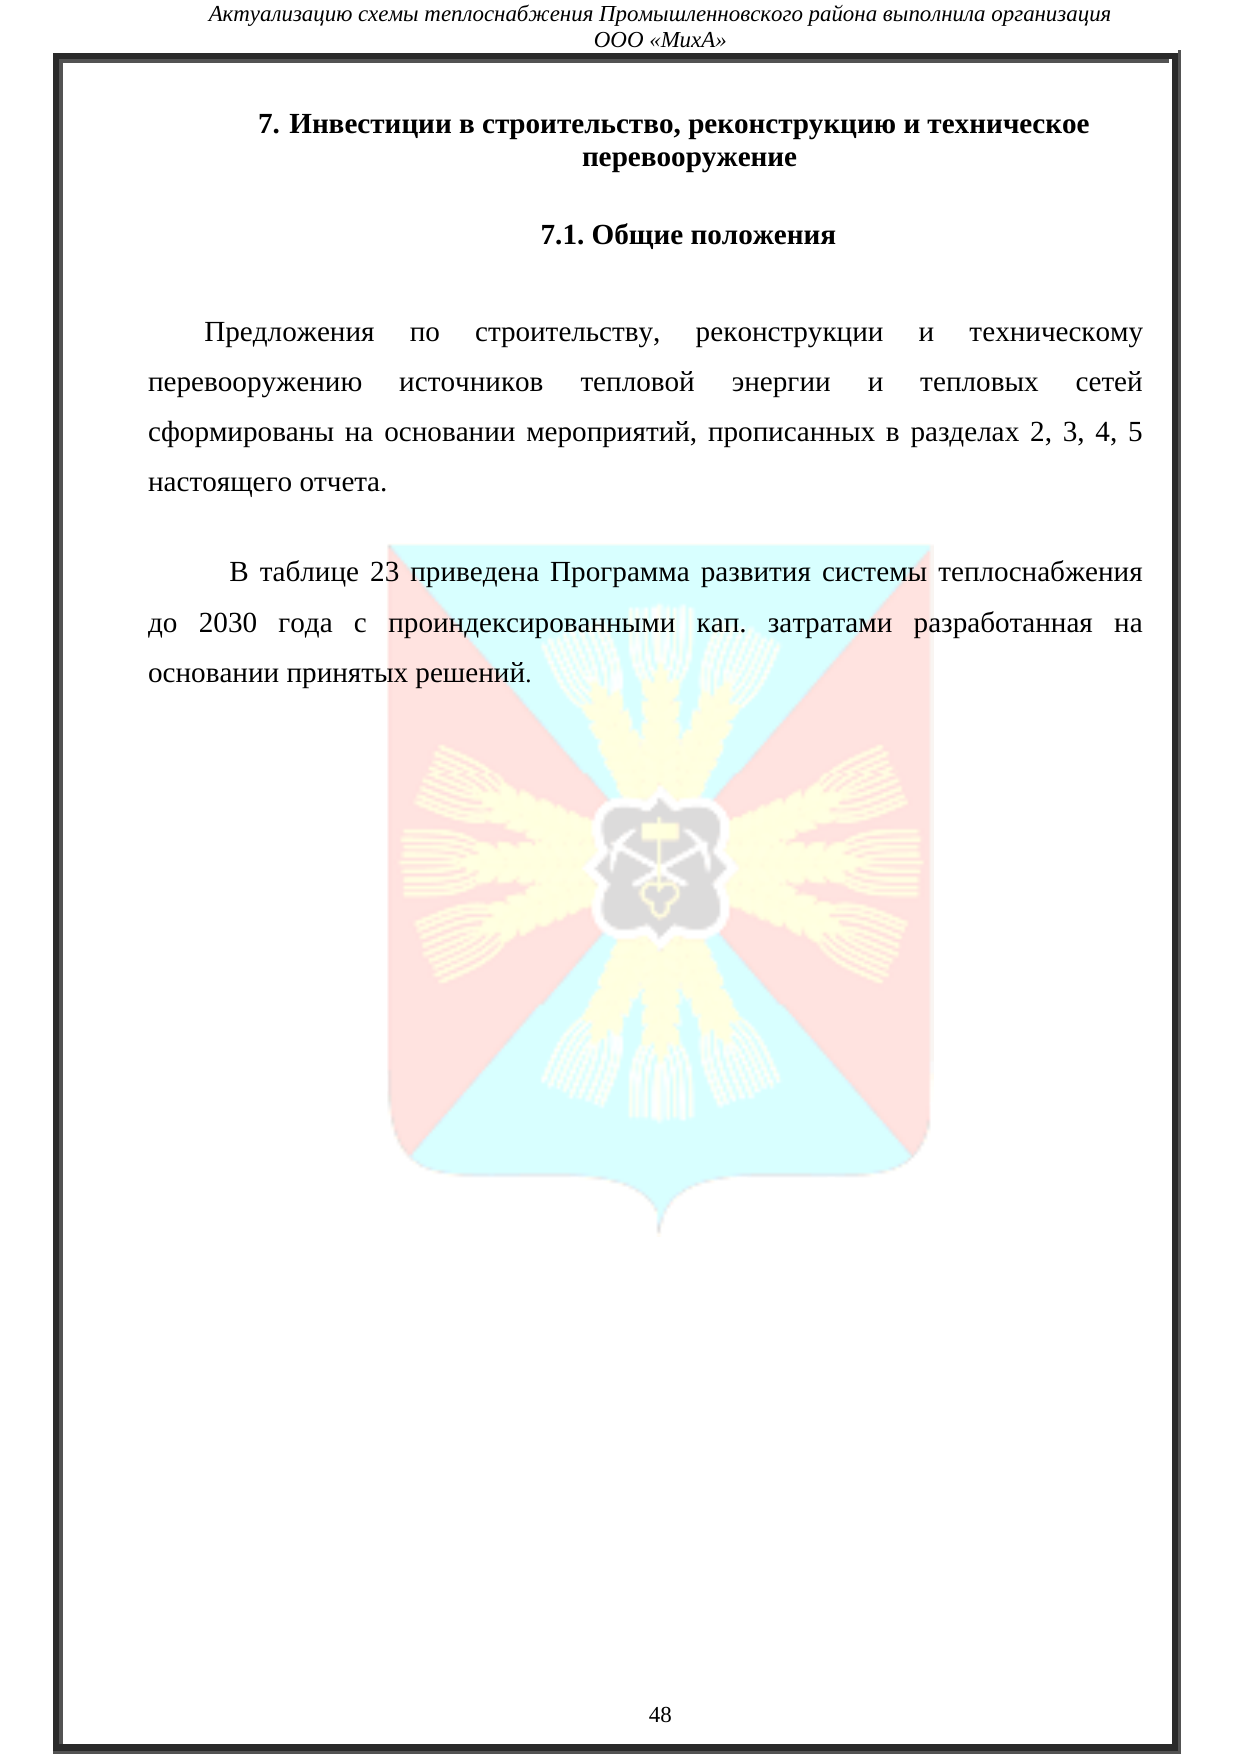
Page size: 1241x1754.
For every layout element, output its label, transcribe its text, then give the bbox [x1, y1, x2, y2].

text Предложения по строительству, реконструкции и техническому перевооружению источников тепловой энергии и тепловых сетей сформированы на основании мероприятий, прописанных в разделах 2, 3, 4, 5 настоящего отчета. [148, 314, 1144, 498]
text В таблице 23 приведена Программа развития системы теплоснабжения до 2030 года с проиндексированными кап. затратами разработанная на основании принятых решений. [148, 554, 1144, 688]
list Инвестиции в строительство, реконструкцию и техническое перевооружение [204, 106, 1144, 173]
text 7.1. Общие положения [204, 217, 1169, 251]
